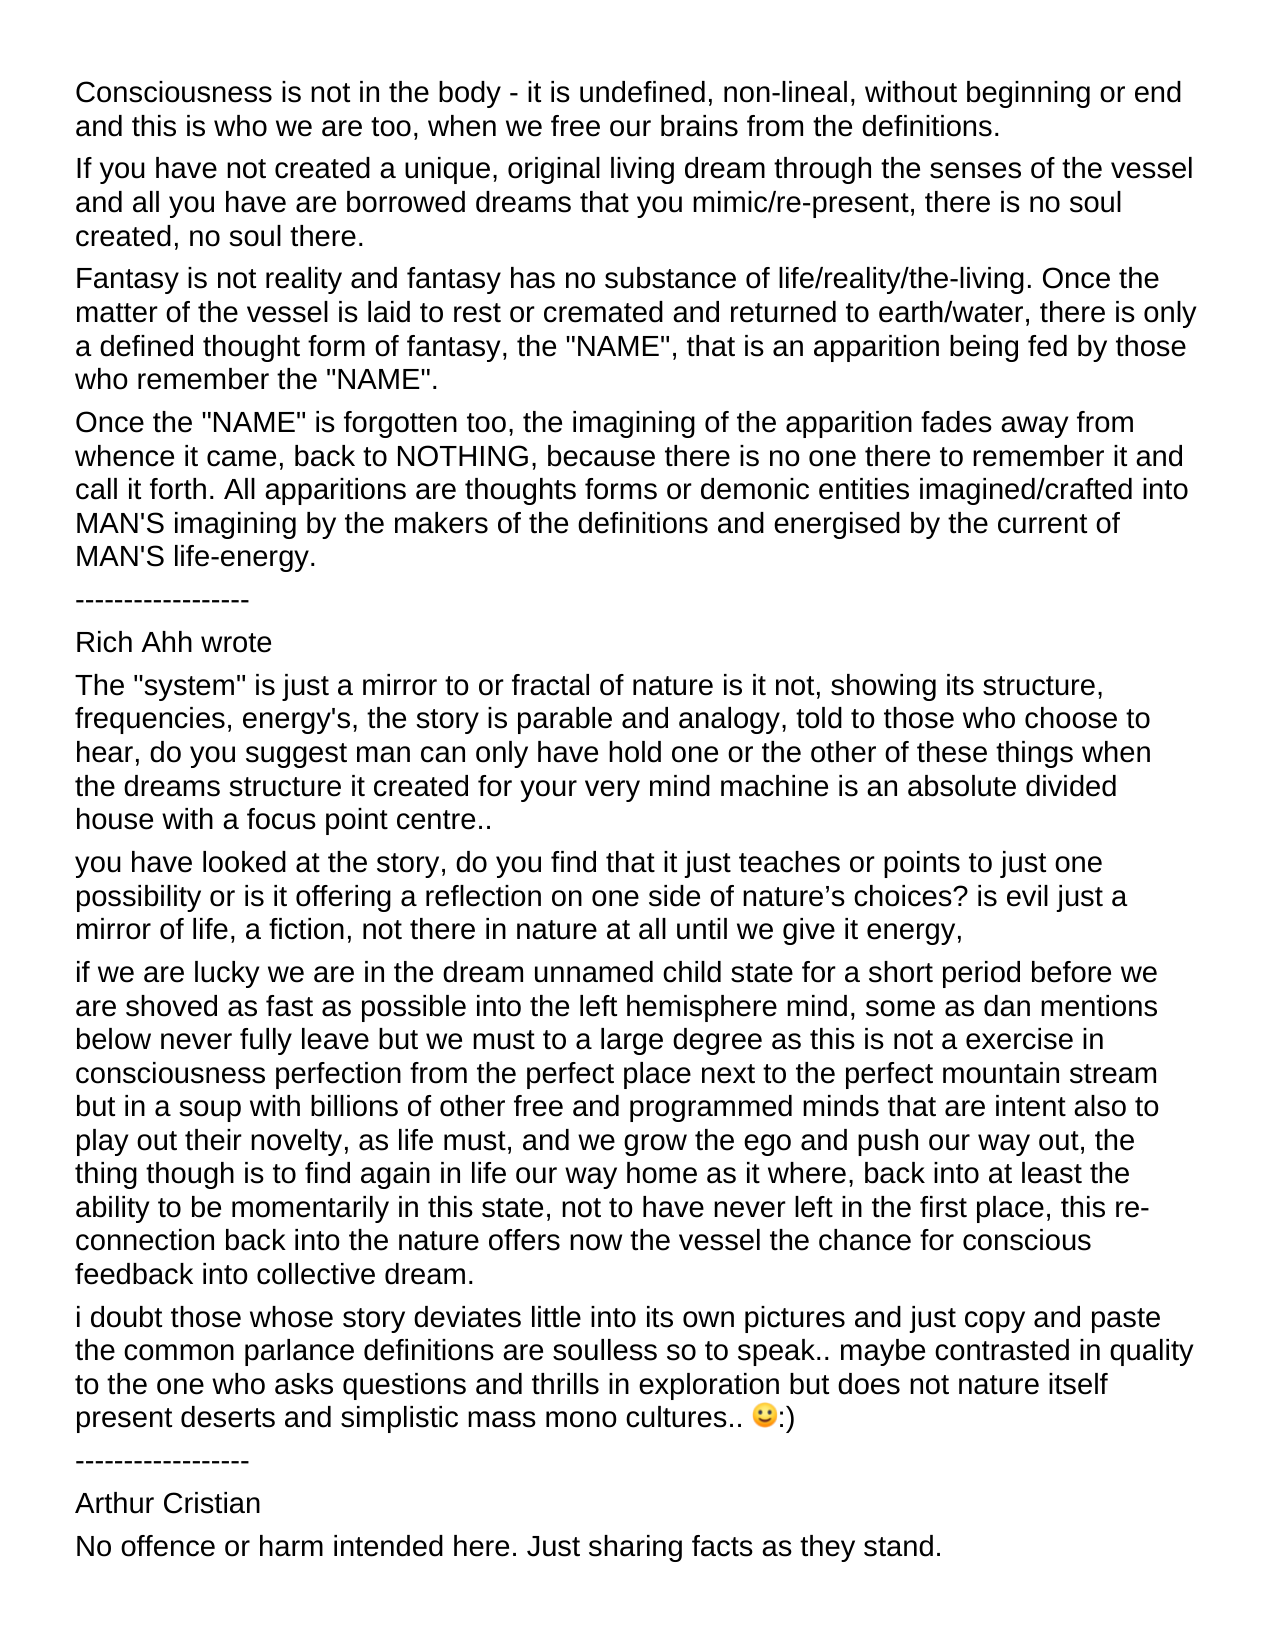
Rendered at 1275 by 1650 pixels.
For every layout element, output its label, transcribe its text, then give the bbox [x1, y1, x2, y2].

text ------------------ [75, 582, 1200, 616]
text Once the "NAME" is forgotten too, the imagining of the apparition fades away from whence it came, back to NOTHING, because there is no one there to remember it and call it forth. All apparitions are thoughts forms or demonic entities imagined/crafted into MAN'S imagining by the makers of the definitions and energised by the current of MAN'S life-energy. [75, 405, 1200, 573]
text Rich Ahh wrote [75, 625, 1200, 658]
text Fantasy is not reality and fantasy has no substance of life/reality/the-living. Once the matter of the vessel is laid to rest or cremated and returned to earth/water, there is only a defined thought form of fantasy, the "NAME", that is an apparition being fed by those who remember the "NAME". [75, 261, 1200, 396]
text The "system" is just a mirror to or fractal of nature is it not, showing its structure, frequencies, energy's, the story is parable and analogy, told to those who choose to hear, do you suggest man can only have hold one or the other of these things when the dreams structure it created for your very mind machine is an absolute divided house with a focus point centre.. [75, 668, 1200, 836]
text If you have not created a unique, original living dream through the senses of the vessel and all you have are borrowed dreams that you mimic/re-present, there is no soul created, no soul there. [75, 151, 1200, 252]
text ------------------ [75, 1443, 1200, 1477]
text Arthur Cristian [75, 1486, 1200, 1520]
picture [752, 1402, 778, 1428]
text i doubt those whose story deviates little into its own pictures and just copy and paste the common parlance definitions are soulless so to speak.. maybe contrasted in quality to the one who asks questions and thrills in exploration but does not nature itself present deserts and simplistic mass mono cultures.. :) [75, 1300, 1200, 1434]
text you have looked at the story, do you find that it just teaches or points to just one possibility or is it offering a reflection on one side of nature’s choices? is evil just a mirror of life, a fiction, not there in nature at all until we give it energy, [75, 845, 1200, 946]
text Consciousness is not in the body - it is undefined, non-lineal, without beginning or end and this is who we are too, when we free our brains from the definitions. [75, 75, 1200, 142]
text No offence or harm intended here. Just sharing facts as they stand. [75, 1529, 1200, 1563]
text if we are lucky we are in the dream unnamed child state for a short period before we are shoved as fast as possible into the left hemisphere mind, some as dan mentions below never fully leave but we must to a large degree as this is not a exercise in consciousness perfection from the perfect place next to the perfect mountain stream but in a soup with billions of other free and programmed minds that are intent also to play out their novelty, as life must, and we grow the ego and push our way out, the thing though is to find again in life our way home as it where, back into at least the ability to be momentarily in this state, not to have never left in the first place, this re-connection back into the nature offers now the vessel the chance for conscious feedback into collective dream. [75, 955, 1200, 1290]
